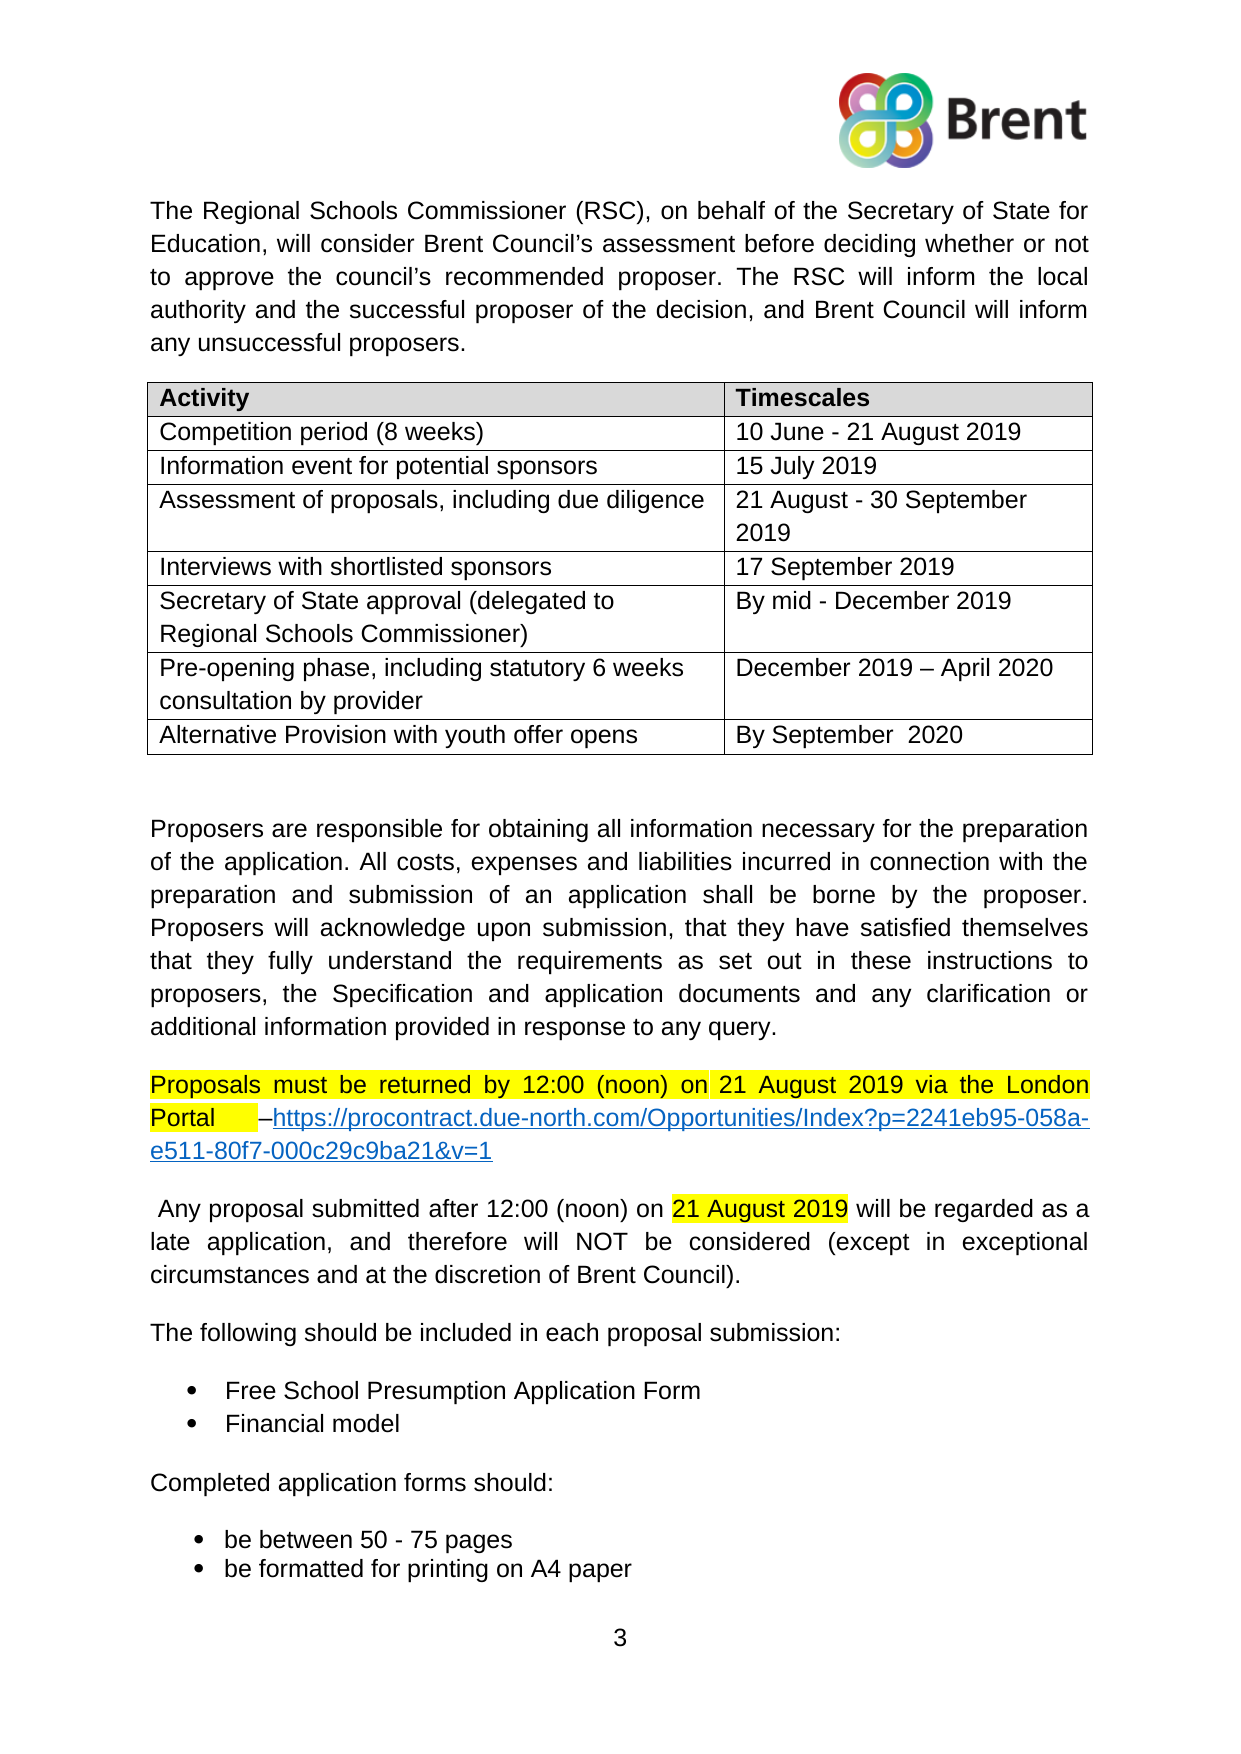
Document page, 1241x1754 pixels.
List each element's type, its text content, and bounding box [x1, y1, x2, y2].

list be between 50 - 75 pages [194, 1525, 1090, 1554]
table_cell By September 2020 [725, 720, 1092, 753]
text The following should be included in each proposal submission: [150, 1318, 1090, 1347]
list Free School Presumption Application Form [187, 1376, 1090, 1405]
table_cell 17 September 2019 [725, 552, 1092, 585]
list be formatted for printing on A4 paper [194, 1554, 1090, 1583]
table_cell Pre-opening phase, including statutory 6 weeks consultation by provider [148, 653, 724, 719]
table_cell Interviews with shortlisted sponsors [148, 552, 724, 585]
table_cell Assessment of proposals, including due diligence [148, 485, 724, 551]
table_cell Secretary of State approval (delegated to Regional Schools Commissioner) [148, 586, 724, 652]
picture [839, 73, 1091, 168]
table_cell 10 June - 21 August 2019 [725, 417, 1092, 450]
table_cell By mid - December 2019 [725, 586, 1092, 652]
table_cell 21 August - 30 September 2019 [725, 485, 1092, 551]
table_cell Information event for potential sponsors [148, 451, 724, 484]
list Financial model [187, 1409, 1090, 1438]
text Any proposal submitted after 12:00 (noon) on 21 August 2019 will be regarded as a late application, and therefore will NOT be considered (except in exceptional circumstances and at the discretion of Brent Council). [150, 1194, 1090, 1289]
table_cell 15 July 2019 [725, 451, 1092, 484]
table_cell Competition period (8 weeks) [148, 417, 724, 450]
table_cell December 2019 – April 2020 [725, 653, 1092, 719]
table_cell Alternative Provision with youth offer opens [148, 720, 724, 753]
text Proposals must be returned by 12:00 (noon) on 21 August 2019 via the London Portal –https://procontract.due-north.com/Opportunities/Index?p=2241eb95-058a-e511-80f7-000c29c9ba21&v=1 [150, 1070, 1090, 1165]
text Proposers are responsible for obtaining all information necessary for the preparation of the application. All costs, expenses and liabilities incurred in connection with the preparation and submission of an application shall be borne by the proposer. Proposers will acknowledge upon submission, that they have satisfied themselves that they fully understand the requirements as set out in these instructions to proposers, the Specification and application documents and any clarification or additional information provided in response to any query. [150, 814, 1090, 1041]
table_header Activity [148, 383, 724, 416]
text The Regional Schools Commissioner (RSC), on behalf of the Secretary of State for Education, will consider Brent Council’s assessment before deciding whether or not to approve the council’s recommended proposer. The RSC will inform the local authority and the successful proposer of the decision, and Brent Council will inform any unsuccessful proposers. [150, 196, 1090, 357]
text Completed application forms should: [150, 1467, 1090, 1496]
table_header Timescales [725, 383, 1092, 416]
